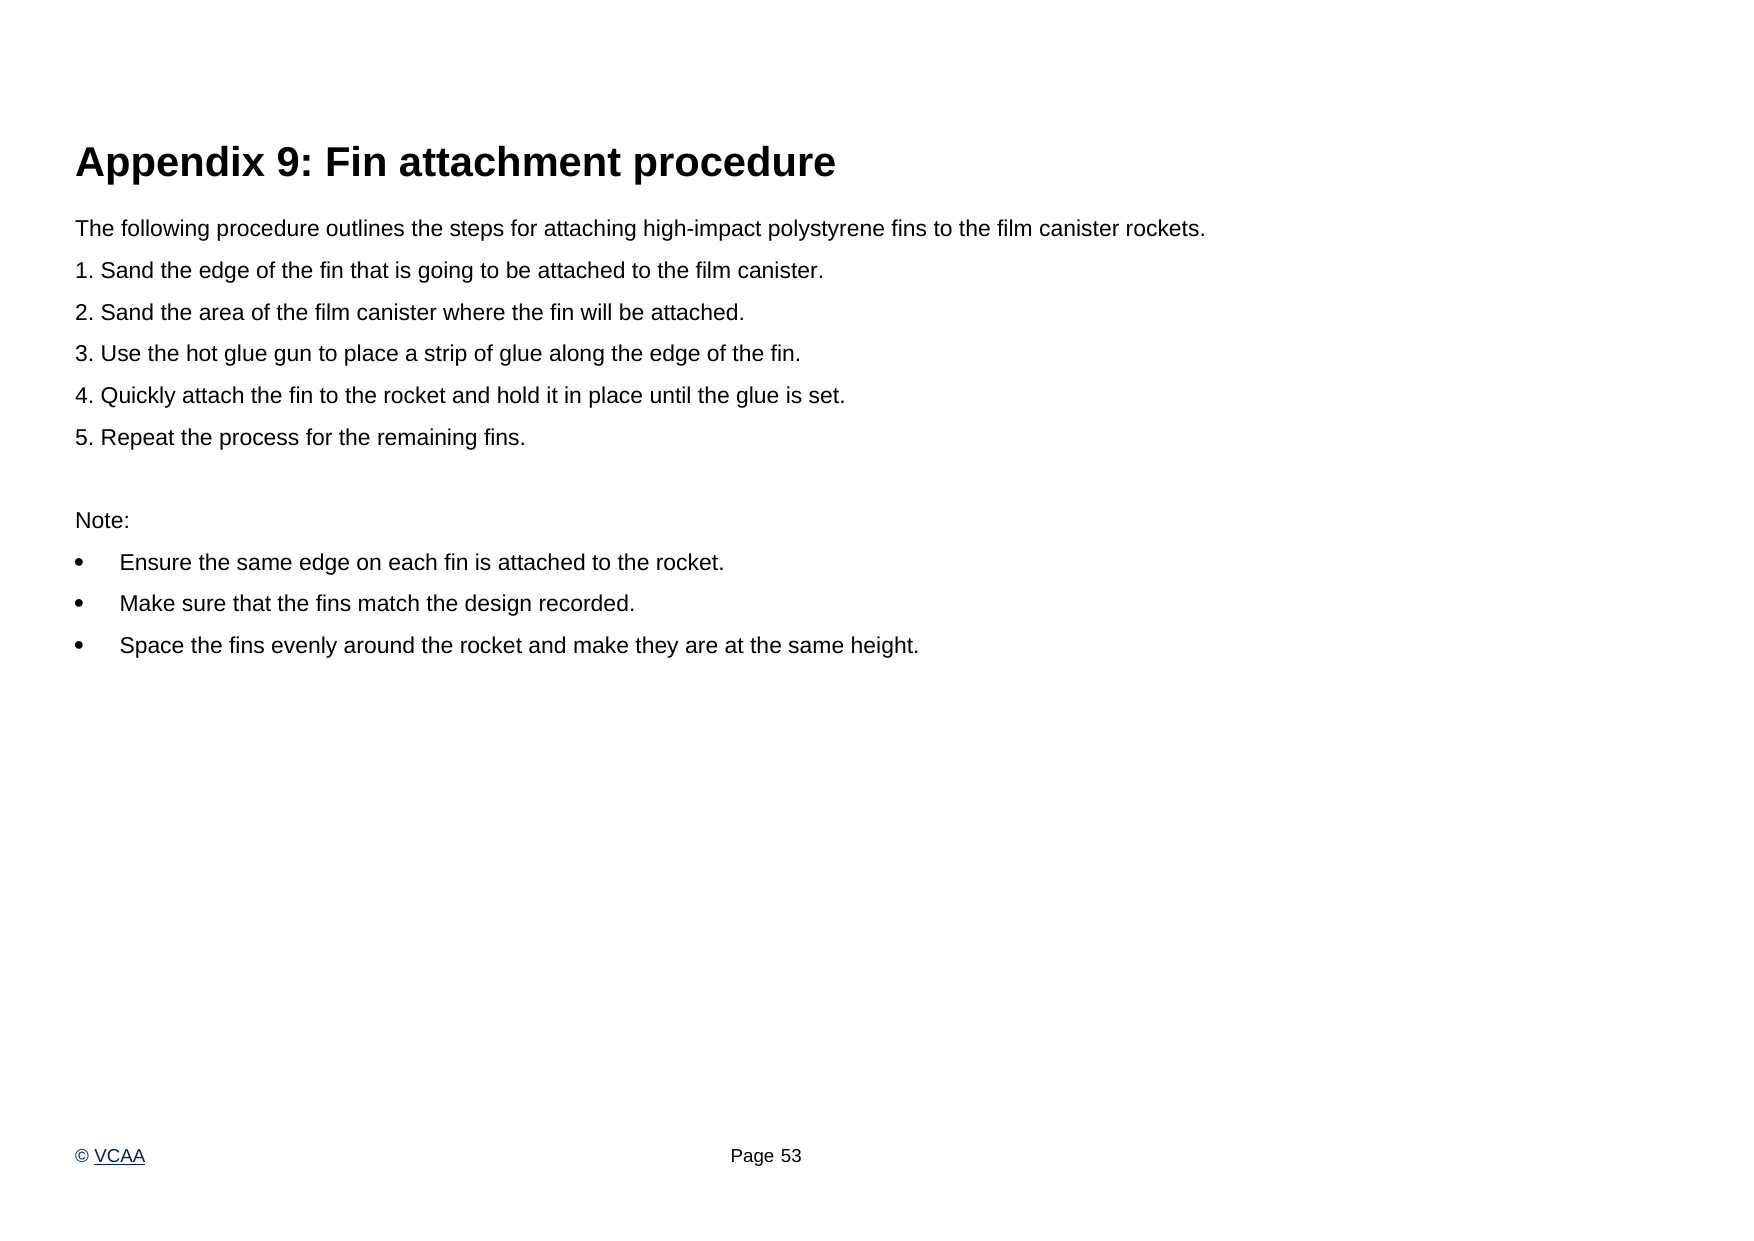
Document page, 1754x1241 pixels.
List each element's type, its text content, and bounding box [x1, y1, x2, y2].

text Make sure that the fins match the design recorded. [75, 588, 1679, 618]
text 4. Quickly attach the fin to the rocket and hold it in place until the glue is set. [75, 380, 1679, 409]
text Space the fins evenly around the rocket and make they are at the same height. [75, 630, 1679, 659]
text Ensure the same edge on each fin is attached to the rocket. [75, 547, 1679, 576]
text The following procedure outlines the steps for attaching high-impact polystyrene fins to the film canister rockets. [75, 213, 1679, 243]
text 1. Sand the edge of the fin that is going to be attached to the film canister. [75, 255, 1679, 284]
text 2. Sand the area of the film canister where the fin will be attached. [75, 297, 1679, 326]
text Note: [75, 505, 1679, 534]
text 3. Use the hot glue gun to place a strip of glue along the edge of the fin. [75, 338, 1679, 368]
text 5. Repeat the process for the remaining fins. [75, 422, 1679, 451]
subtitle Appendix 9: Fin attachment procedure [75, 138, 1679, 186]
